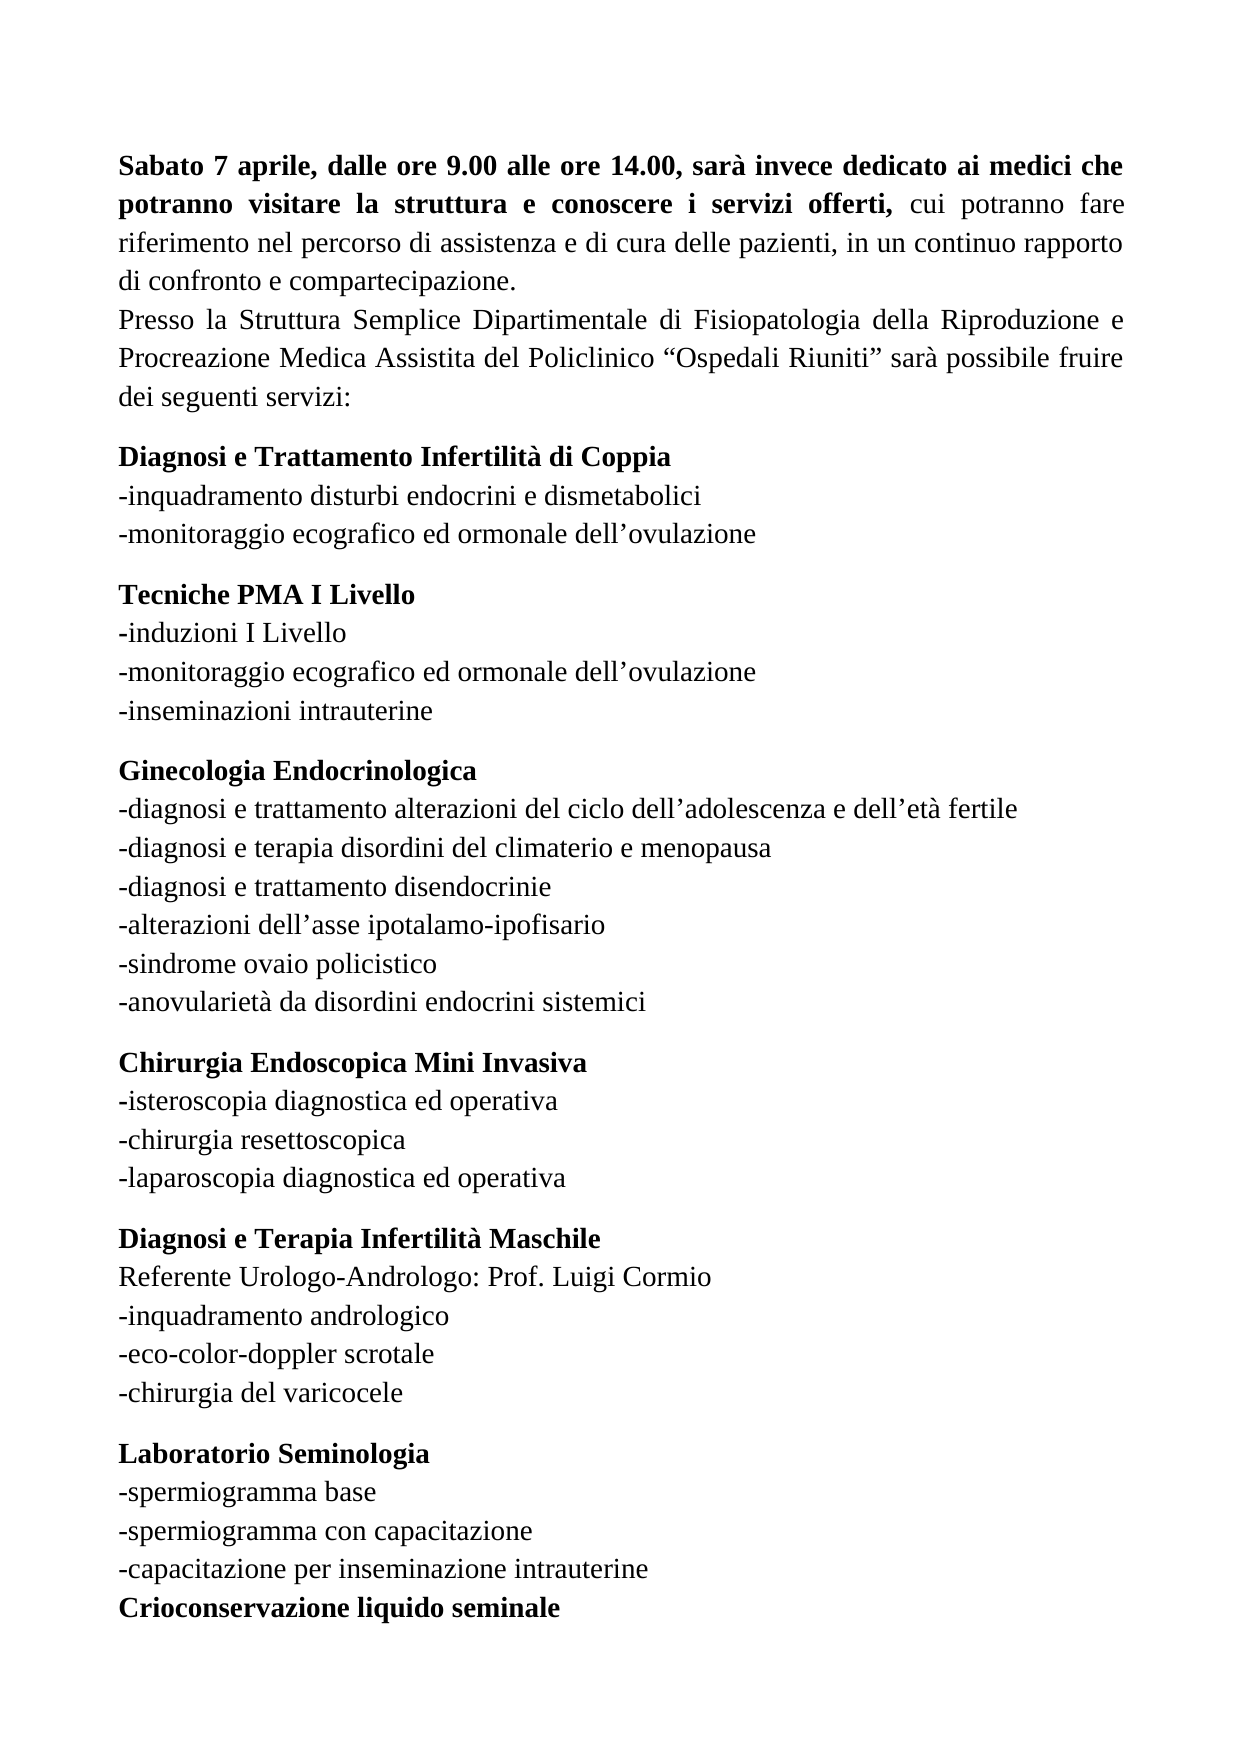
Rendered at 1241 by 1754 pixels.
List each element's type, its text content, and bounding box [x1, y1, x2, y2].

text Tecniche PMA I Livello [118, 577, 1125, 611]
text Diagnosi e Trattamento Infertilità di Coppia [118, 439, 1125, 473]
text -diagnosi e trattamento disendocrinie [118, 869, 1125, 902]
text -eco-color-doppler scrotale [118, 1337, 1125, 1370]
text -inquadramento andrologico [118, 1298, 1125, 1332]
text -sindrome ovaio policistico [118, 946, 1125, 979]
text -monitoraggio ecografico ed ormonale dell’ovulazione [118, 654, 1125, 688]
text -diagnosi e terapia disordini del climaterio e menopausa [118, 830, 1125, 864]
text -spermiogramma base [118, 1474, 1125, 1508]
text Ginecologia Endocrinologica [118, 753, 1125, 787]
text -inseminazioni intrauterine [118, 693, 1125, 726]
text -induzioni I Livello [118, 616, 1125, 649]
text -anovularietà da disordini endocrini sistemici [118, 984, 1125, 1018]
text Chirurgia Endoscopica Mini Invasiva [118, 1045, 1125, 1078]
text -isteroscopia diagnostica ed operativa [118, 1083, 1125, 1117]
text -inquadramento disturbi endocrini e dismetabolici [118, 478, 1125, 511]
text Crioconservazione liquido seminale [118, 1590, 1125, 1623]
text Presso la Struttura Semplice Dipartimentale di Fisiopatologia della Riproduzione e Procreazione Medica Assistita del Policlinico “Ospedali Riuniti” sarà possibile fruire dei seguenti servizi: [118, 302, 1125, 412]
text -diagnosi e trattamento alterazioni del ciclo dell’adolescenza e dell’età fertile [118, 792, 1125, 825]
text -alterazioni dell’asse ipotalamo-ipofisario [118, 907, 1125, 941]
text -monitoraggio ecografico ed ormonale dell’ovulazione [118, 516, 1125, 550]
text Diagnosi e Terapia Infertilità Maschile [118, 1221, 1125, 1254]
text -chirurgia del varicocele [118, 1375, 1125, 1409]
text Laboratorio Seminologia [118, 1436, 1125, 1469]
text -laparoscopia diagnostica ed operativa [118, 1161, 1125, 1194]
text -chirurgia resettoscopica [118, 1122, 1125, 1156]
text Sabato 7 aprile, dalle ore 9.00 alle ore 14.00, sarà invece dedicato ai medici che potranno visitare la struttura e conoscere i servizi offerti, cui potranno fare riferimento nel percorso di assistenza e di cura delle pazienti, in un continuo rapporto di confronto e compartecipazione. [118, 148, 1125, 297]
text -capacitazione per inseminazione intrauterine [118, 1551, 1125, 1585]
text -spermiogramma con capacitazione [118, 1513, 1125, 1546]
text Referente Urologo-Andrologo: Prof. Luigi Cormio [118, 1259, 1125, 1293]
